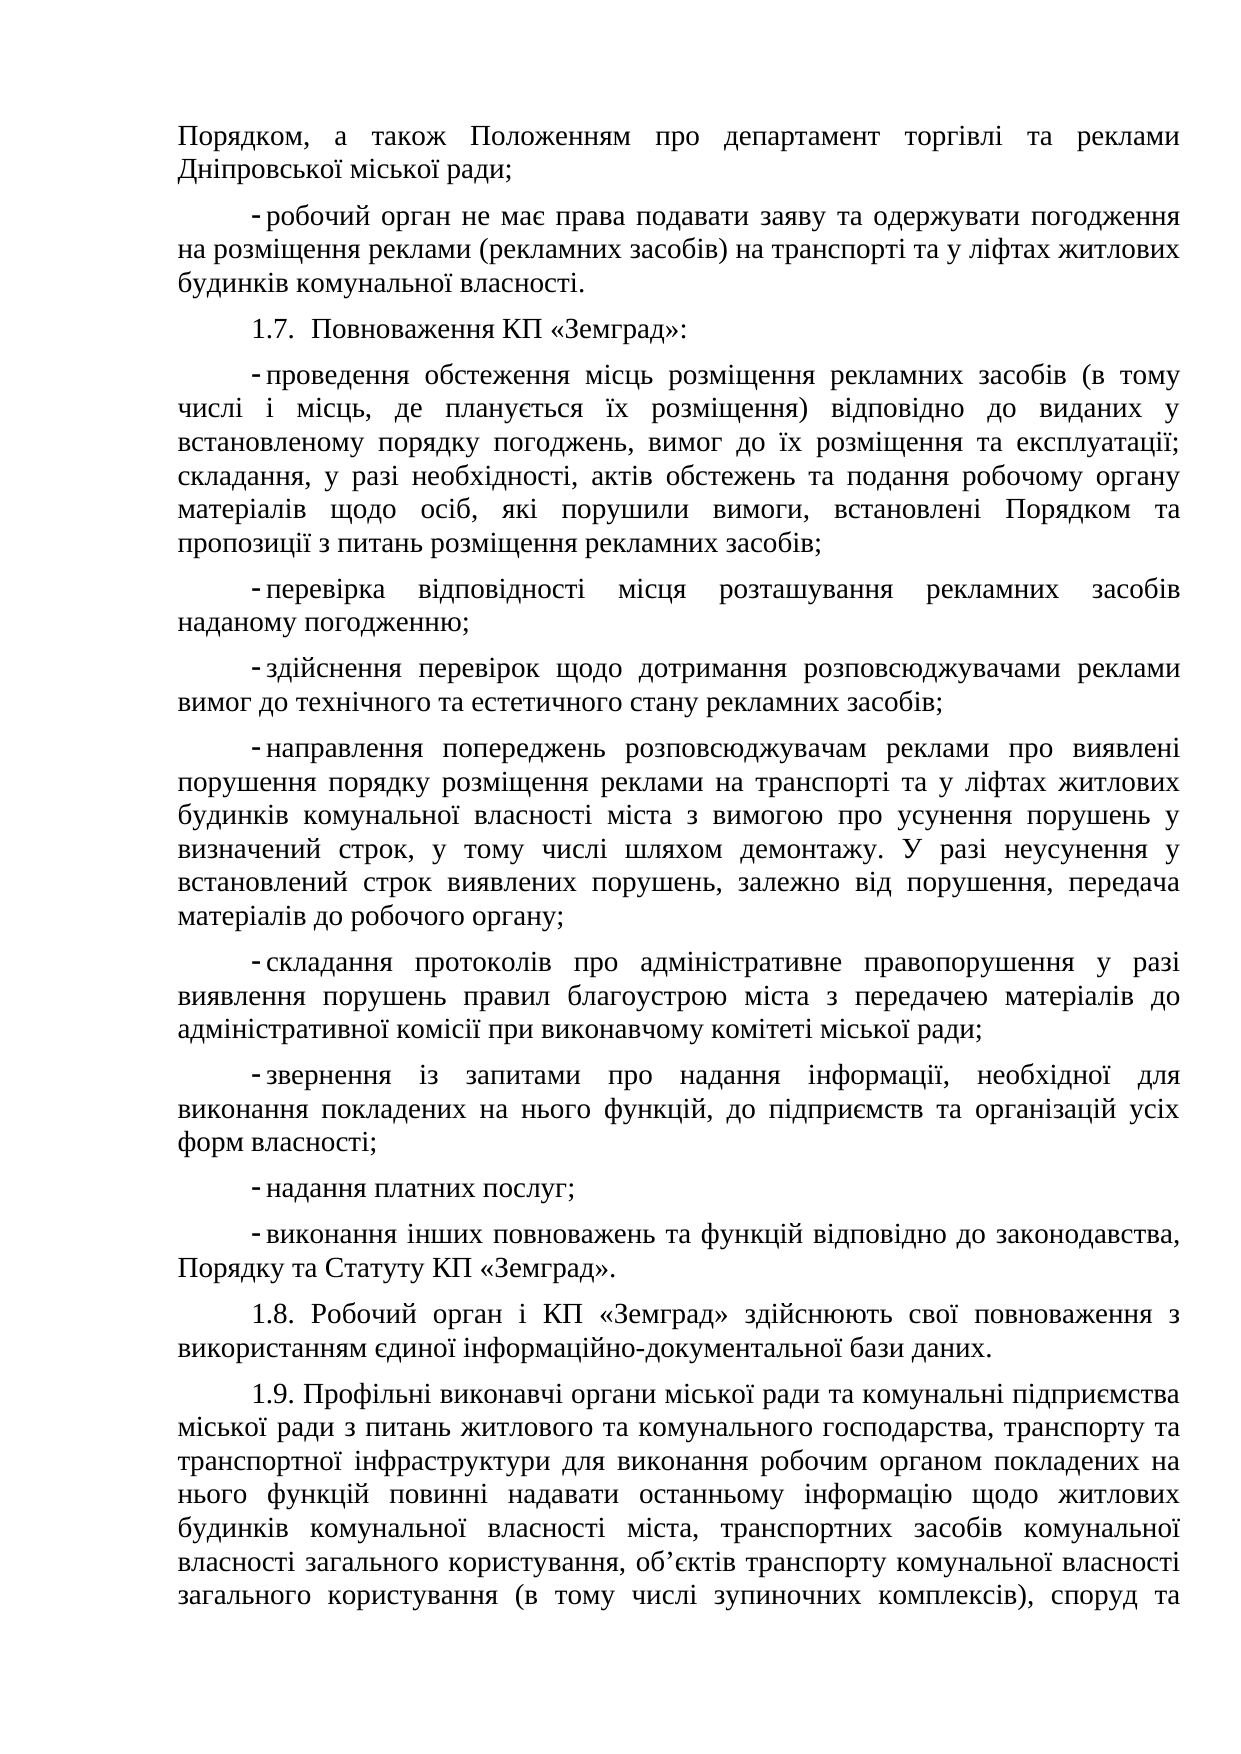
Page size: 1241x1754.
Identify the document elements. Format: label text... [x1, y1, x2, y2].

list направлення попереджень розповсюджувачам реклами про виявлені порушення порядку розміщення реклами на транспорті та у ліфтах житлових будинків комунальної власності міста з вимогою про усунення порушень у визначений строк, у тому числі шляхом демонтажу. У разі неусунення у встановлений строк виявлених порушень, залежно від порушення, передача матеріалів до робочого органу; [177, 730, 1181, 932]
list перевірка відповідності місця розташування рекламних засобів наданому погодженню; [177, 571, 1181, 638]
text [177, 1376, 1181, 1611]
list здійснення перевірок щодо дотримання розповсюджувачами реклами вимог до технічного та естетичного стану рекламних засобів; [177, 651, 1181, 718]
list проведення обстеження місць розміщення рекламних засобів (в тому числі і місць, де планується їх розміщення) відповідно до виданих у встановленому порядку погоджень, вимог до їх розміщення та експлуатації; складання, у разі необхідності, актів обстежень та подання робочому органу матеріалів щодо осіб, які порушили вимоги, встановлені Порядком та пропозиції з питань розміщення рекламних засобів; [177, 357, 1181, 558]
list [177, 118, 1181, 185]
list робочий орган не має права подавати заяву та одержувати погодження на розміщення реклами (рекламних засобів) на транспорті та у ліфтах житлових будинків комунальної власності. [177, 198, 1181, 298]
text 1.8. Робочий орган і КП «Земград» здійснюють свої повноваження з використанням єдиної інформаційно-документальної бази даних. [177, 1296, 1181, 1363]
list виконання інших повноважень та функцій відповідно до законодавства, Порядку та Статуту КП «Земград». [177, 1217, 1181, 1284]
list Повноваження КП «Земград»: [177, 311, 1181, 344]
list складання протоколів про адміністративне правопорушення у разі виявлення порушень правил благоустрою міста з передачею матеріалів до адміністративної комісії при виконавчому комітеті міської ради; [177, 944, 1181, 1045]
list надання платних послуг; [177, 1171, 1181, 1204]
list звернення із запитами про надання інформації, необхідної для виконання покладених на нього функцій, до підприємств та організацій усіх форм власності; [177, 1057, 1181, 1158]
